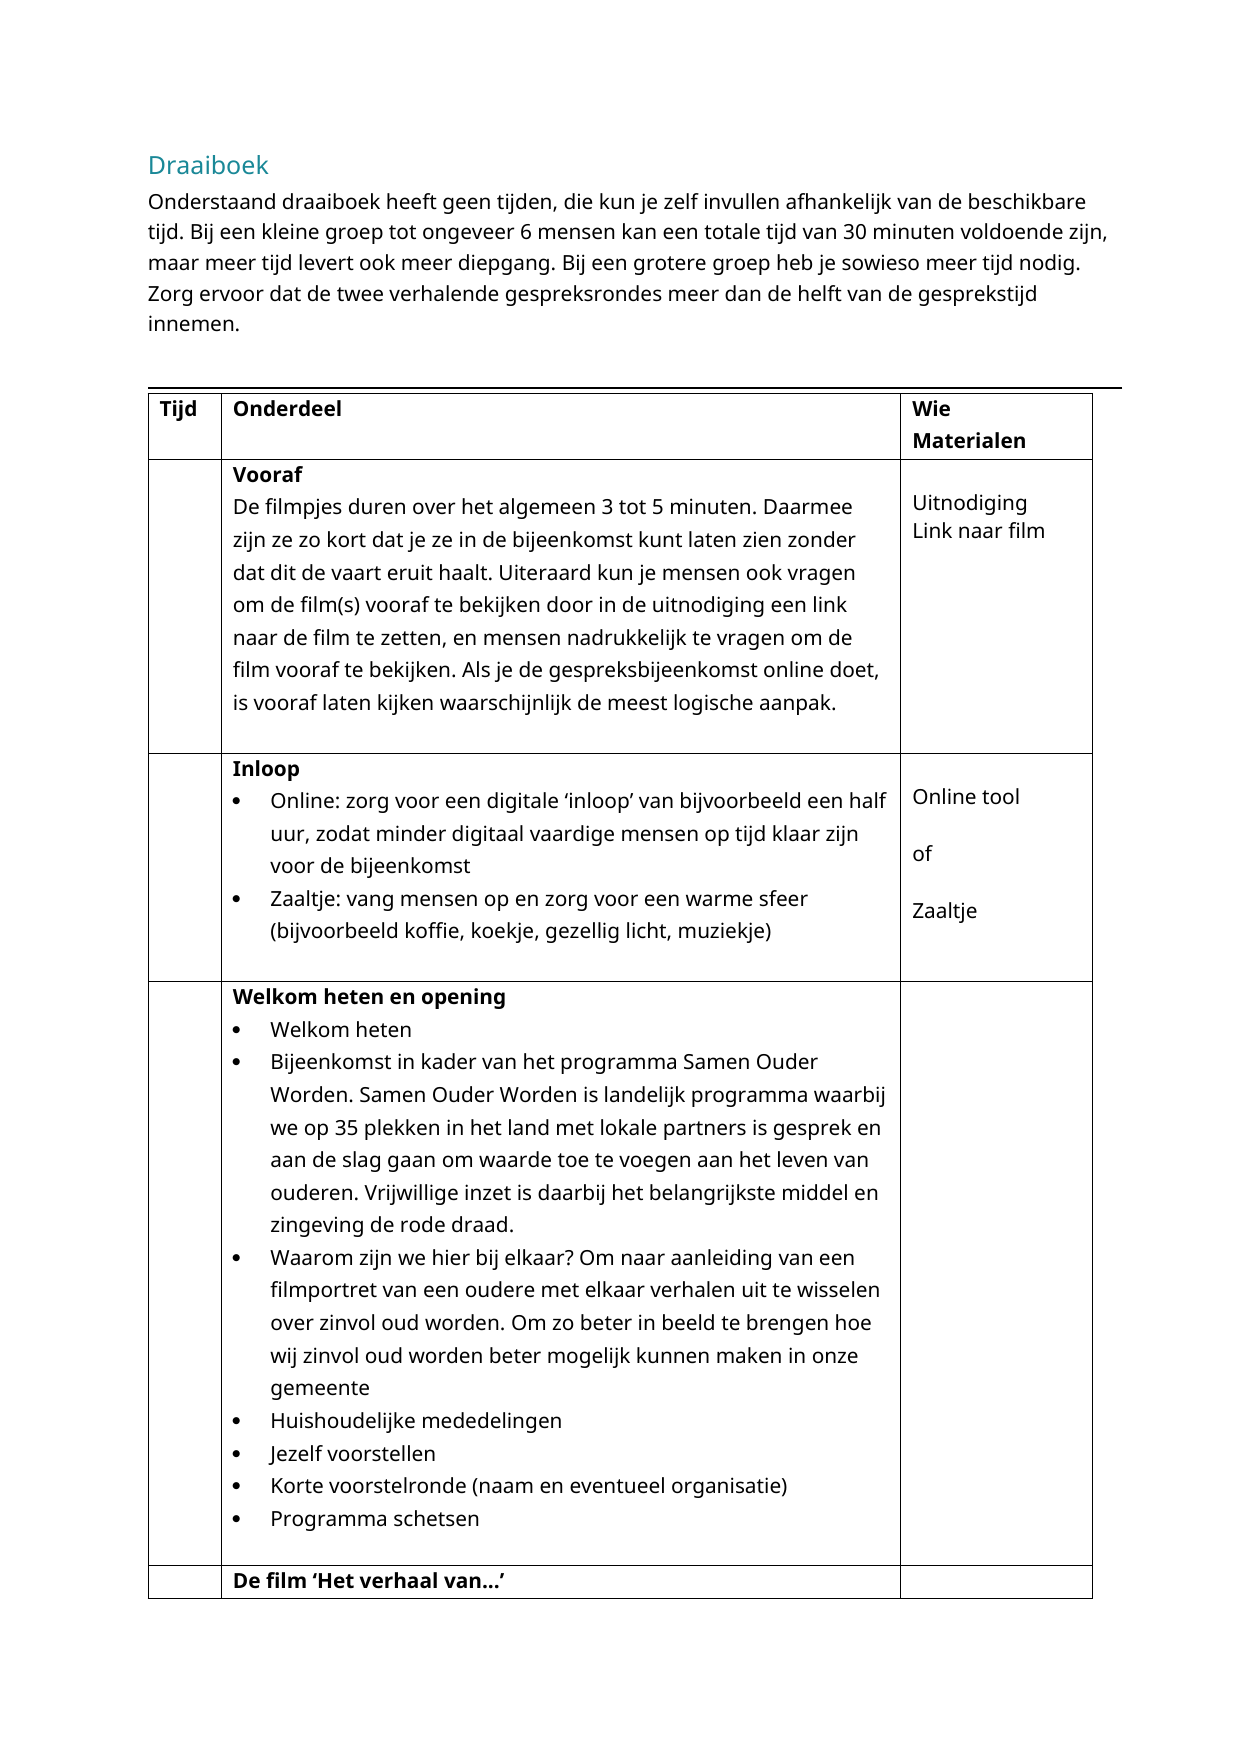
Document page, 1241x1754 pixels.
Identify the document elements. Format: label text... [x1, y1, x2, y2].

table_cell [149, 982, 221, 1565]
table_cell Uitnodiging Link naar film [901, 460, 1092, 753]
table_cell [149, 754, 221, 981]
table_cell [901, 1566, 1092, 1598]
table_header Tijd [149, 394, 221, 459]
table_header Onderdeel [222, 394, 900, 459]
table_cell Inloop Online: zorg voor een digitale ‘inloop’ van bijvoorbeeld een half uur, zodat minder digitaal vaardige mensen op tijd klaar zijn voor de bijeenkomst Zaaltje: vang mensen op en zorg voor een warme sfeer (bijvoorbeeld koffie, koekje, gezellig licht, muziekje) [222, 754, 900, 981]
table_header Wie Materialen [901, 394, 1092, 459]
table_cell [222, 1566, 900, 1598]
table_cell [149, 460, 221, 753]
table_cell Online tool of Zaaltje [901, 754, 1092, 981]
table_cell [149, 1566, 221, 1598]
table_cell [901, 982, 1092, 1565]
text Onderstaand draaiboek heeft geen tijden, die kun je zelf invullen afhankelijk van de beschikbare tijd. Bij een kleine groep tot ongeveer 6 mensen kan een totale tijd van 30 minuten voldoende zijn, maar meer tijd levert ook meer diepgang. Bij een grotere groep heb je sowieso meer tijd nodig. Zorg ervoor dat de twee verhalende gespreksrondes meer dan de helft van de gesprekstijd innemen. [148, 187, 1122, 338]
text Draaiboek [148, 148, 1122, 182]
table_cell Welkom heten en opening Welkom heten Bijeenkomst in kader van het programma Samen Ouder Worden. Samen Ouder Worden is landelijk programma waarbij we op 35 plekken in het land met lokale partners is gesprek en aan de slag gaan om waarde toe te voegen aan het leven van ouderen. Vrijwillige inzet is daarbij het belangrijkste middel en zingeving de rode draad. Waarom zijn we hier bij elkaar? Om naar aanleiding van een filmportret van een oudere met elkaar verhalen uit te wisselen over zinvol oud worden. Om zo beter in beeld te brengen hoe wij zinvol oud worden beter mogelijk kunnen maken in onze gemeente Huishoudelijke mededelingen Jezelf voorstellen Korte voorstelronde (naam en eventueel organisatie) Programma schetsen [222, 982, 900, 1565]
table_cell Vooraf De filmpjes duren over het algemeen 3 tot 5 minuten. Daarmee zijn ze zo kort dat je ze in de bijeenkomst kunt laten zien zonder dat dit de vaart eruit haalt. Uiteraard kun je mensen ook vragen om de film(s) vooraf te bekijken door in de uitnodiging een link naar de film te zetten, en mensen nadrukkelijk te vragen om de film vooraf te bekijken. Als je de gespreksbijeenkomst online doet, is vooraf laten kijken waarschijnlijk de meest logische aanpak. [222, 460, 900, 753]
